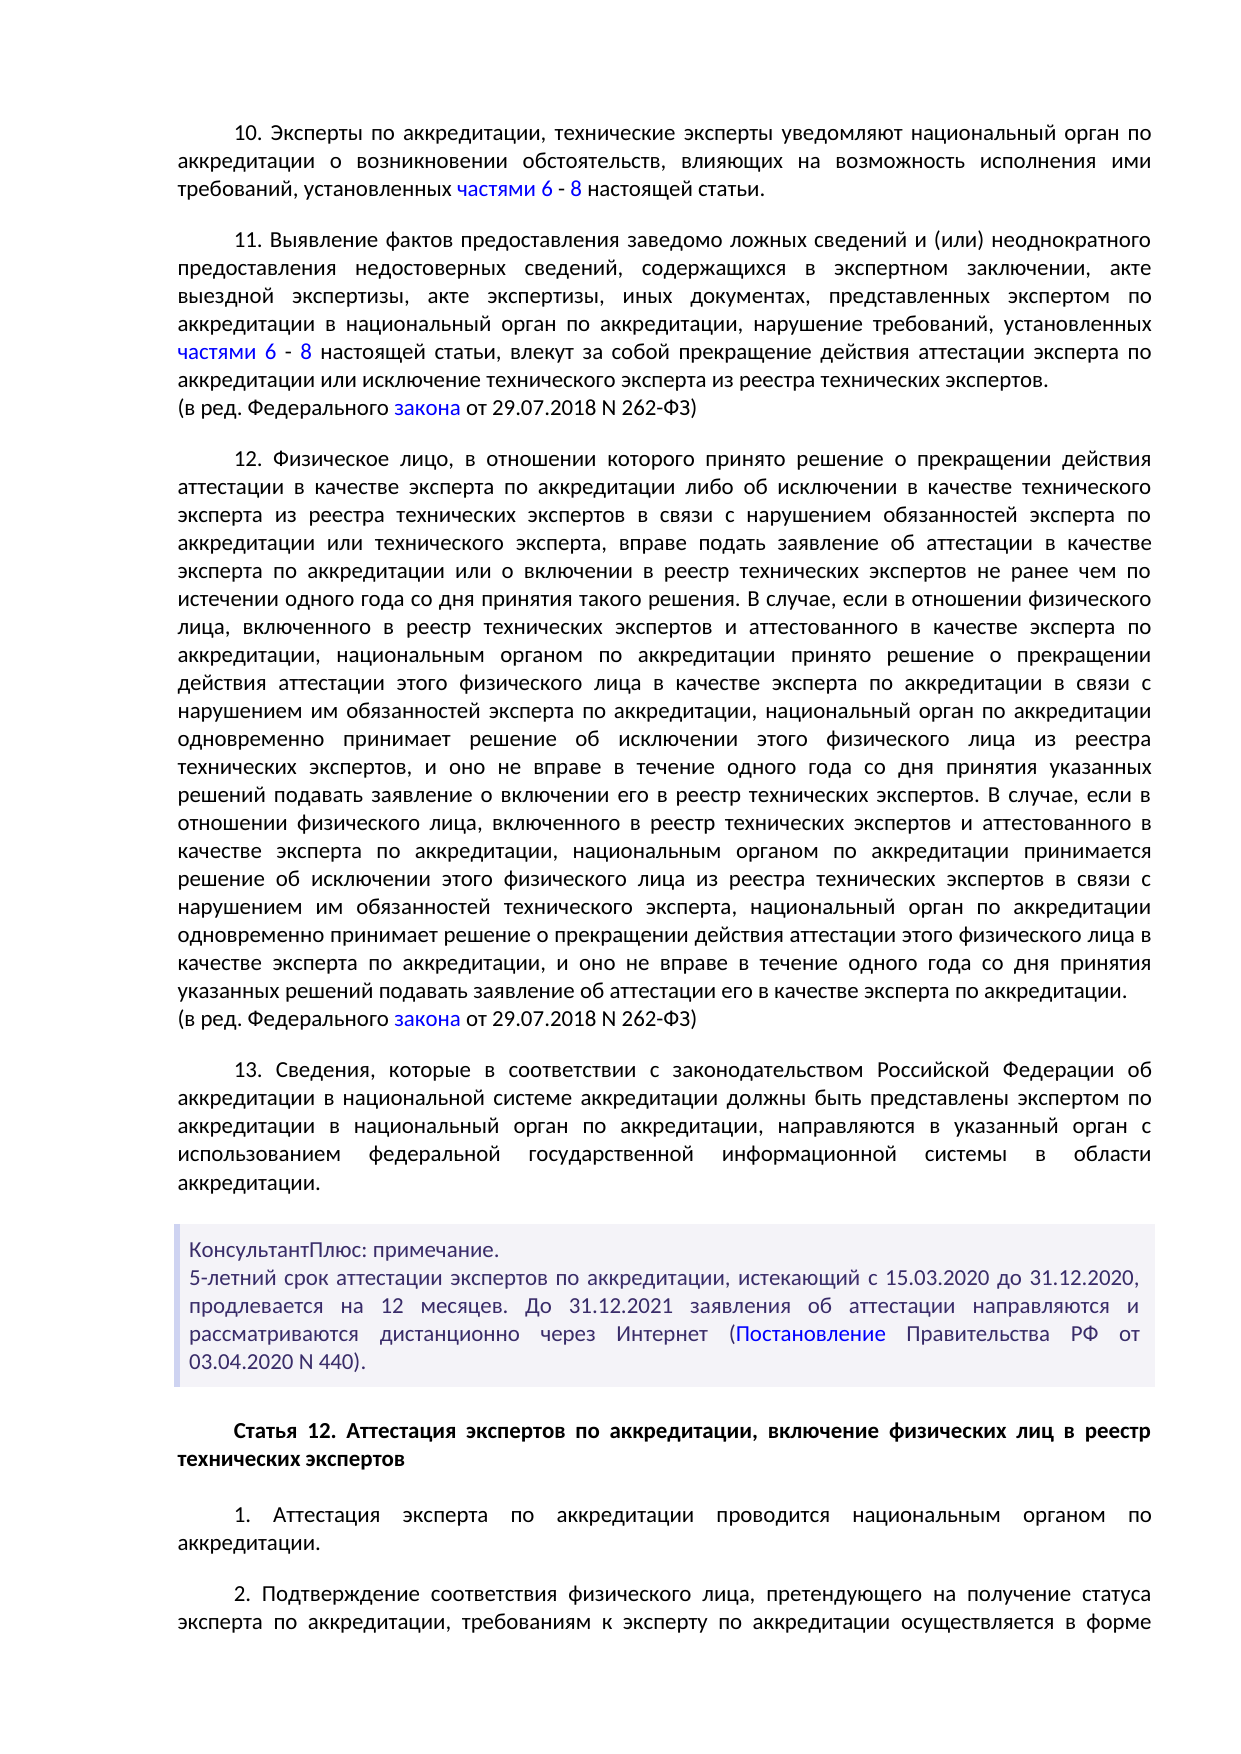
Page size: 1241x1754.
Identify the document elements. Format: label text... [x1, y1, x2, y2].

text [177, 1579, 1152, 1636]
text 12. Физическое лицо, в отношении которого принято решение о прекращении действия аттестации в качестве эксперта по аккредитации либо об исключении в качестве технического эксперта из реестра технических экспертов в связи с нарушением обязанностей эксперта по аккредитации или технического эксперта, вправе подать заявление об аттестации в качестве эксперта по аккредитации или о включении в реестр технических экспертов не ранее чем по истечении одного года со дня принятия такого решения. В случае, если в отношении физического лица, включенного в реестр технических экспертов и аттестованного в качестве эксперта по аккредитации, национальным органом по аккредитации принято решение о прекращении действия аттестации этого физического лица в качестве эксперта по аккредитации в связи с нарушением им обязанностей эксперта по аккредитации, национальный орган по аккредитации одновременно принимает решение об исключении этого физического лица из реестра технических экспертов, и оно не вправе в течение одного года со дня принятия указанных решений подавать заявление о включении его в реестр технических экспертов. В случае, если в отношении физического лица, включенного в реестр технических экспертов и аттестованного в качестве эксперта по аккредитации, национальным органом по аккредитации принимается решение об исключении этого физического лица из реестра технических экспертов в связи с нарушением им обязанностей технического эксперта, национальный орган по аккредитации одновременно принимает решение о прекращении действия аттестации этого физического лица в качестве эксперта по аккредитации, и оно не вправе в течение одного года со дня принятия указанных решений подавать заявление об аттестации его в качестве эксперта по аккредитации. [177, 444, 1152, 1004]
text 11. Выявление фактов предоставления заведомо ложных сведений и (или) неоднократного предоставления недостоверных сведений, содержащихся в экспертном заключении, акте выездной экспертизы, акте экспертизы, иных документах, представленных экспертом по аккредитации в национальный орган по аккредитации, нарушение требований, установленных частями 6 - 8 настоящей статьи, влекут за собой прекращение действия аттестации эксперта по аккредитации или исключение технического эксперта из реестра технических экспертов. [177, 225, 1152, 393]
table_header КонсультантПлюс: примечание. 5-летний срок аттестации экспертов по аккредитации, истекающий с 15.03.2020 до 31.12.2020, продлевается на 12 месяцев. До 31.12.2021 заявления об аттестации направляются и рассматриваются дистанционно через Интернет (Постановление Правительства РФ от 03.04.2020 N 440). [180, 1224, 1149, 1387]
text (в ред. Федерального закона от 29.07.2018 N 262-ФЗ) [177, 1004, 1152, 1033]
text 13. Сведения, которые в соответствии с законодательством Российской Федерации об аккредитации в национальной системе аккредитации должны быть представлены экспертом по аккредитации в национальный орган по аккредитации, направляются в указанный орган с использованием федеральной государственной информационной системы в области аккредитации. [177, 1056, 1152, 1196]
text 1. Аттестация эксперта по аккредитации проводится национальным органом по аккредитации. [177, 1501, 1152, 1557]
text 10. Эксперты по аккредитации, технические эксперты уведомляют национальный орган по аккредитации о возникновении обстоятельств, влияющих на возможность исполнения ими требований, установленных частями 6 - 8 настоящей статьи. [177, 118, 1152, 202]
text (в ред. Федерального закона от 29.07.2018 N 262-ФЗ) [177, 393, 1152, 421]
title Статья 12. Аттестация экспертов по аккредитации, включение физических лиц в реестр технических экспертов [177, 1416, 1152, 1472]
